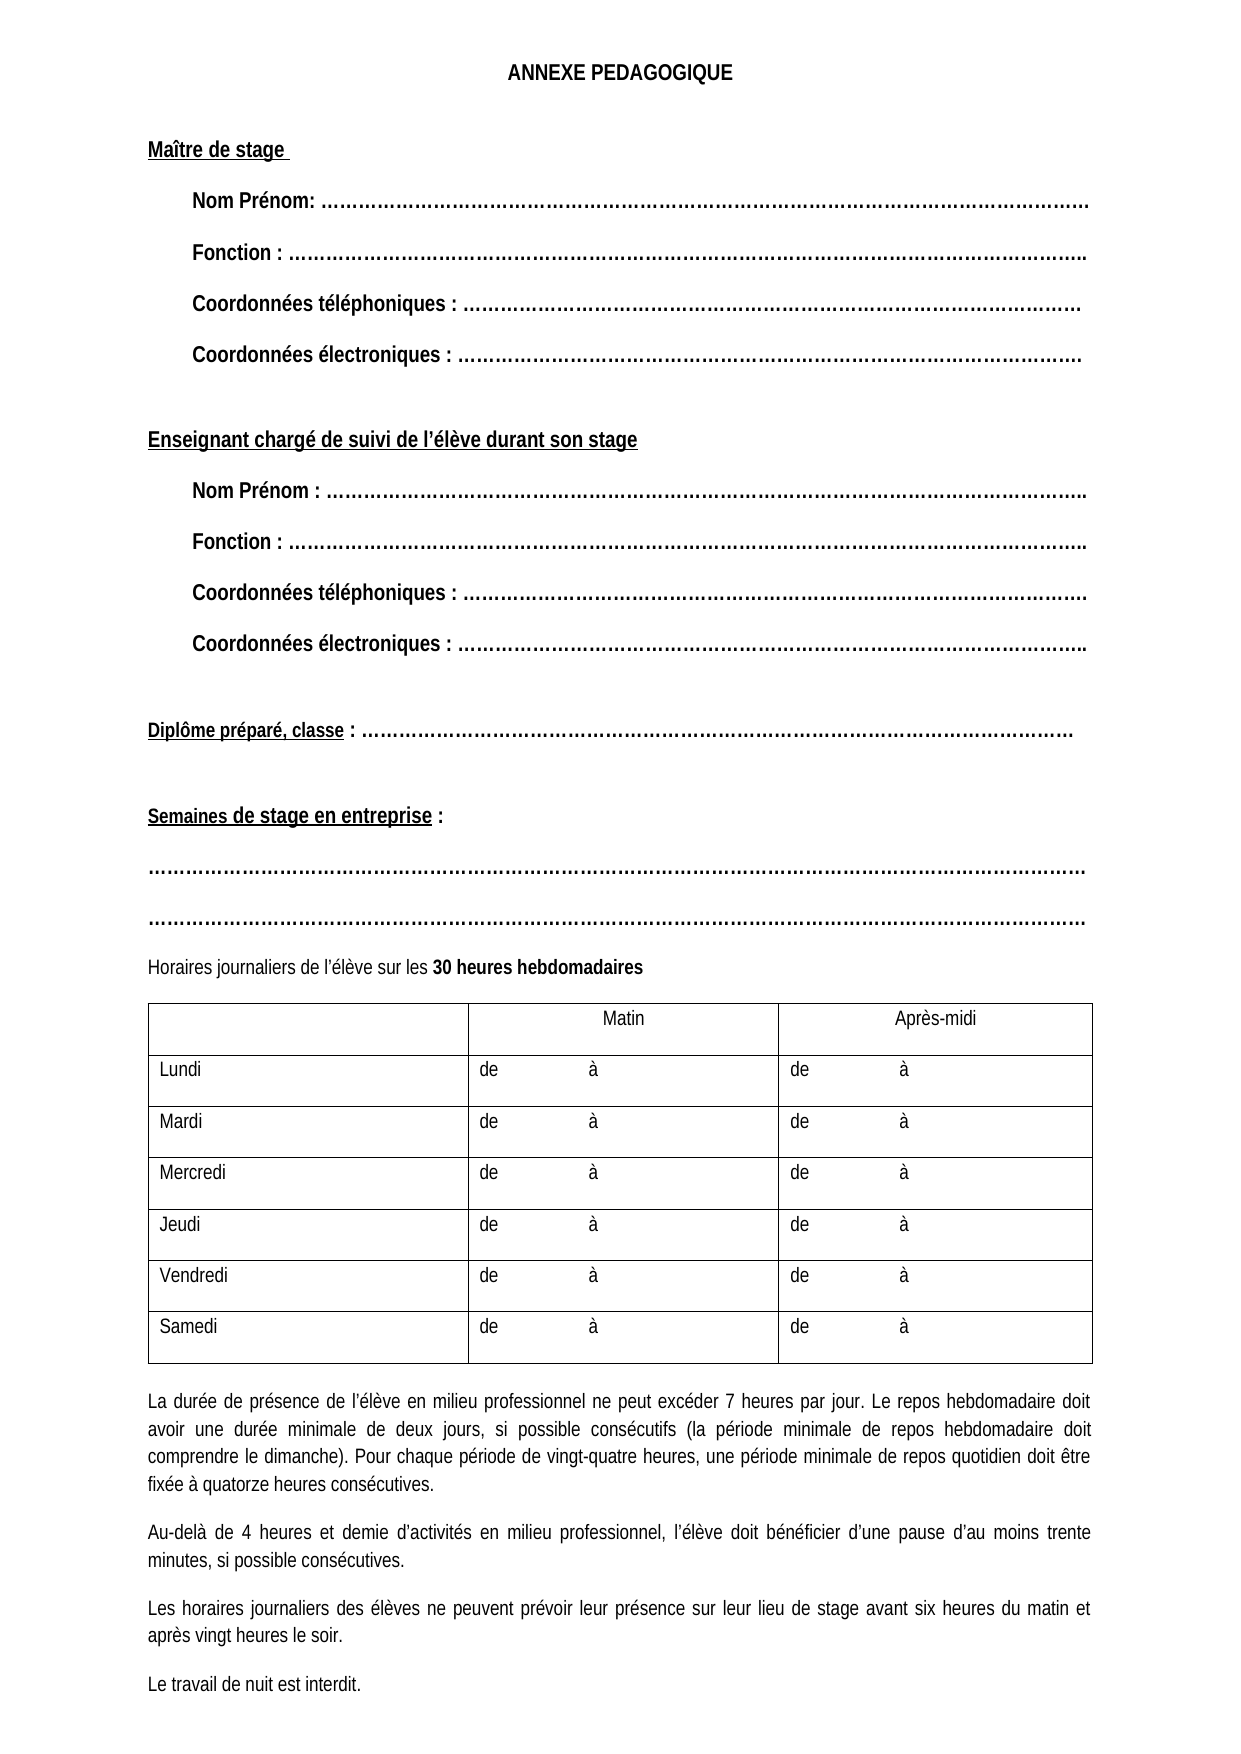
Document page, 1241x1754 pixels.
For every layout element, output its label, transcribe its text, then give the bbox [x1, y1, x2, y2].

text La durée de présence de l’élève en milieu professionnel ne peut excéder 7 heures par jour. Le repos hebdomadaire doit avoir une durée minimale de deux jours, si possible consécutifs (la période minimale de repos hebdomadaire doit comprendre le dimanche). Pour chaque période de vingt-quatre heures, une période minimale de repos quotidien doit être fixée à quatorze heures consécutives. [148, 1389, 1093, 1496]
text Enseignant chargé de suivi de l’élève durant son stage [148, 426, 1093, 453]
table_cell de à [779, 1056, 1092, 1106]
table_cell de à [469, 1312, 778, 1363]
text Horaires journaliers de l’élève sur les 30 heures hebdomadaires [148, 955, 1093, 979]
text Le travail de nuit est interdit. [148, 1672, 1093, 1696]
text Diplôme préparé, classe : …………………………………………………………………………………………………… [148, 716, 1093, 742]
text …………………………………………………………………………………………………………………………………… [148, 853, 1093, 879]
table_cell de à [779, 1210, 1092, 1260]
text Coordonnées électroniques : ……………………………………………………………………………………….. [192, 630, 1093, 657]
text …………………………………………………………………………………………………………………………………… [148, 904, 1093, 930]
table_cell Jeudi [149, 1210, 468, 1260]
table_cell de à [779, 1312, 1092, 1363]
text Semaines de stage en entreprise : [148, 802, 1093, 828]
table_header [149, 1004, 468, 1054]
text Fonction : ……………………………………………………………………………………………………………….. [192, 238, 1093, 265]
table_cell Vendredi [149, 1261, 468, 1311]
text Au-delà de 4 heures et demie d’activités en milieu professionnel, l’élève doit bénéficier d’une pause d’au moins trente minutes, si possible consécutives. [148, 1520, 1093, 1572]
text Nom Prénom: …………………………………………………………………………………………………………… [192, 187, 1093, 214]
table_cell Mercredi [149, 1158, 468, 1208]
table_cell Mardi [149, 1107, 468, 1157]
table_cell Lundi [149, 1056, 468, 1106]
table_cell de à [469, 1210, 778, 1260]
text ANNEXE PEDAGOGIQUE [148, 59, 1093, 85]
table_cell de à [469, 1056, 778, 1106]
text Coordonnées téléphoniques : ……………………………………………………………………………………… [192, 289, 1093, 316]
table_cell de à [779, 1261, 1092, 1311]
table_cell de à [469, 1261, 778, 1311]
text Coordonnées téléphoniques : ………………………………………………………………………………………. [192, 579, 1093, 606]
text Nom Prénom : ………………………………………………………………………………………………………….. [192, 477, 1093, 504]
table_header Après-midi [779, 1004, 1092, 1054]
table_cell de à [469, 1158, 778, 1208]
table_cell de à [779, 1107, 1092, 1157]
table_cell de à [779, 1158, 1092, 1208]
table_header Matin [469, 1004, 778, 1054]
text Coordonnées électroniques : ………………………………………………………………………………………. [192, 341, 1093, 367]
text Fonction : ……………………………………………………………………………………………………………….. [192, 528, 1093, 555]
table_cell de à [469, 1107, 778, 1157]
table_cell Samedi [149, 1312, 468, 1363]
text Les horaires journaliers des élèves ne peuvent prévoir leur présence sur leur lieu de stage avant six heures du matin et après vingt heures le soir. [148, 1596, 1093, 1647]
text Maître de stage [148, 136, 1093, 163]
